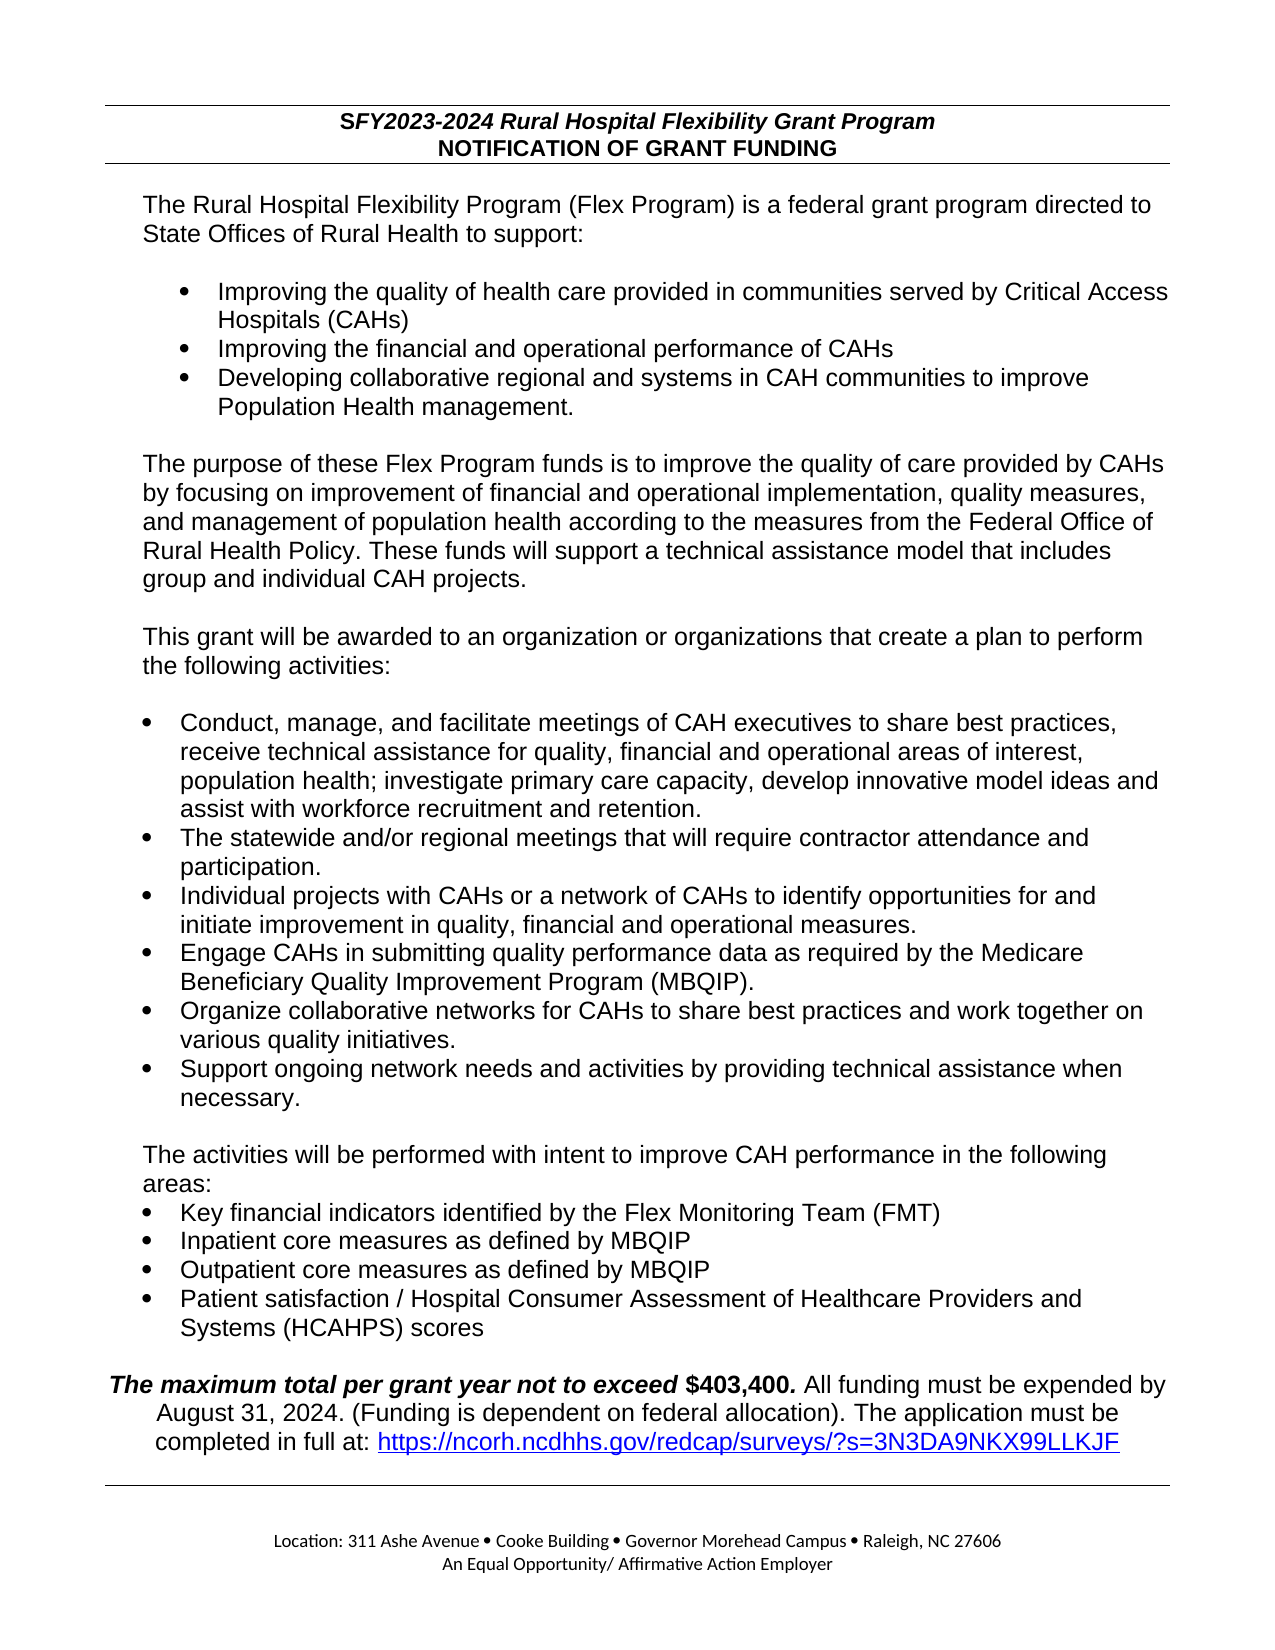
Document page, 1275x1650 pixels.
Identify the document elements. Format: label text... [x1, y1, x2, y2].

list Conduct, manage, and facilitate meetings of CAH executives to share best practices, receive technical assistance for quality, financial and operational areas of interest, population health; investigate primary care capacity, develop innovative model ideas and assist with workforce recruitment and retention. [142, 708, 1170, 823]
text The purpose of these Flex Program funds is to improve the quality of care provided by CAHs by focusing on improvement of financial and operational implementation, quality measures, and management of population health according to the measures from the Federal Office of Rural Health Policy. These funds will support a technical assistance model that includes group and individual CAH projects. [142, 449, 1170, 593]
list Outpatient core measures as defined by MBQIP [142, 1255, 1170, 1284]
list Improving the financial and operational performance of CAHs [180, 334, 1170, 363]
list Engage CAHs in submitting quality performance data as required by the Medicare Beneficiary Quality Improvement Program (MBQIP). [142, 938, 1170, 996]
list Developing collaborative regional and systems in CAH communities to improve Population Health management. [180, 363, 1170, 421]
list Individual projects with CAHs or a network of CAHs to identify opportunities for and initiate improvement in quality, financial and operational measures. [142, 881, 1170, 938]
text This grant will be awarded to an organization or organizations that create a plan to perform the following activities: [142, 622, 1170, 679]
text NOTIFICATION OF GRANT FUNDING [105, 134, 1170, 163]
list The statewide and/or regional meetings that will require contractor attendance and participation. [142, 823, 1170, 881]
text The Rural Hospital Flexibility Program (Flex Program) is a federal grant program directed to State Offices of Rural Health to support: [142, 190, 1170, 248]
text The maximum total per grant year not to exceed $403,400. All funding must be expended by August 31, 2024. (Funding is dependent on federal allocation). The application must be completed in full at: https://ncorh.ncdhhs.gov/redcap/surveys/?s=3N3DA9NKX99LLKJF [105, 1370, 1170, 1456]
list Support ongoing network needs and activities by providing technical assistance when necessary. [142, 1054, 1170, 1111]
text The activities will be performed with intent to improve CAH performance in the following areas: [142, 1140, 1170, 1197]
list Key financial indicators identified by the Flex Monitoring Team (FMT) [142, 1197, 1170, 1226]
list Improving the quality of health care provided in communities served by Critical Access Hospitals (CAHs) [180, 277, 1170, 334]
list Inpatient core measures as defined by MBQIP [142, 1226, 1170, 1255]
text SFY2023-2024 Rural Hospital Flexibility Grant Program [105, 106, 1170, 134]
list Patient satisfaction / Hospital Consumer Assessment of Healthcare Providers and Systems (HCAHPS) scores [142, 1284, 1170, 1342]
list Organize collaborative networks for CAHs to share best practices and work together on various quality initiatives. [142, 996, 1170, 1054]
